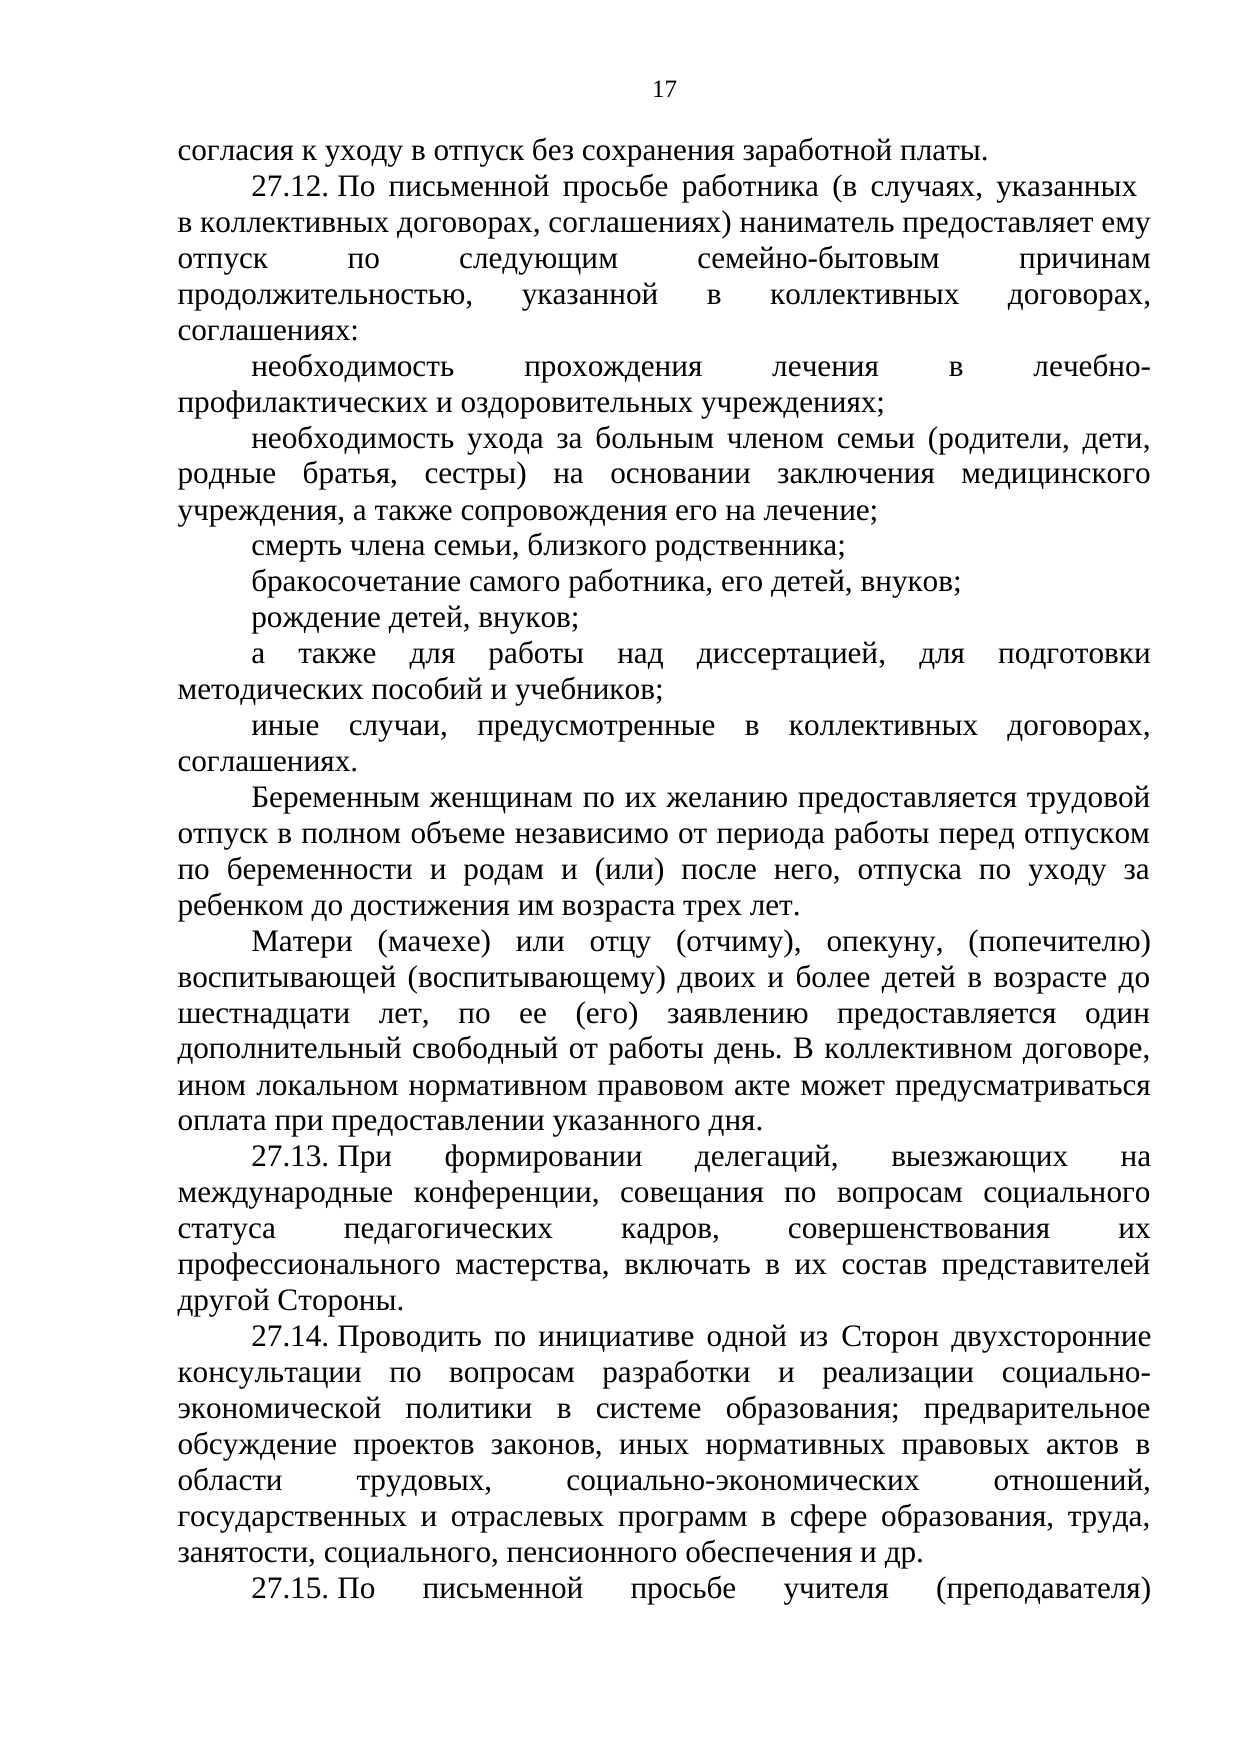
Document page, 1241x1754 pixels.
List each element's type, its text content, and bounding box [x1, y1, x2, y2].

text рождение детей, внуков; [177, 598, 1152, 634]
text бракосочетание самого работника, его детей, внуков; [177, 563, 1152, 598]
text необходимость прохождения лечения в лечебно-профилактических и оздоровительных учреждениях; [177, 347, 1152, 419]
text 27.13. При формировании делегаций, выезжающих на международные конференции, совещания по вопросам социального статуса педагогических кадров, совершенствования их профессионального мастерства, включать в их состав представителей другой Стороны. [177, 1138, 1152, 1317]
text а также для работы над диссертацией, для подготовки методических пособий и учебников; [177, 634, 1152, 706]
text 27.12. По письменной просьбе работника (в случаях, указанных в коллективных договорах, соглашениях) наниматель предоставляет ему отпуск по следующим семейно-бытовым причинам продолжительностью, указанной в коллективных договорах, соглашениях: [177, 167, 1152, 347]
text необходимость ухода за больным членом семьи (родители, дети, родные братья, сестры) на основании заключения медицинского учреждения, а также сопровождения его на лечение; [177, 419, 1152, 527]
text Беременным женщинам по их желанию предоставляется трудовой отпуск в полном объеме независимо от периода работы перед отпуском по беременности и родам и (или) после него, отпуска по уходу за ребенком до достижения им возраста трех лет. [177, 778, 1152, 922]
text Матери (мачехе) или отцу (отчиму), опекуну, (попечителю) воспитывающей (воспитывающему) двоих и более детей в возрасте до шестнадцати лет, по ее (его) заявлению предоставляется один дополнительный свободный от работы день. В коллективном договоре, ином локальном нормативном правовом акте может предусматриваться оплата при предоставлении указанного дня. [177, 922, 1152, 1138]
text 27.14. Проводить по инициативе одной из сторон двухсторонние консультации по вопросам разработки и реализации социально-экономической политики в системе образования; предварительное обсуждение проектов законов, иных нормативных правовых актов в области трудовых, социально-экономических отношений, государственных и отраслевых программ в сфере образования, труда, занятости, социального, пенсионного обеспечения и др. [177, 1317, 1152, 1569]
text смерть члена семьи, близкого родственника; [177, 527, 1152, 563]
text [177, 131, 1152, 167]
text иные случаи, предусмотренные в коллективных договорах, соглашениях. [177, 706, 1152, 778]
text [177, 1569, 1152, 1605]
